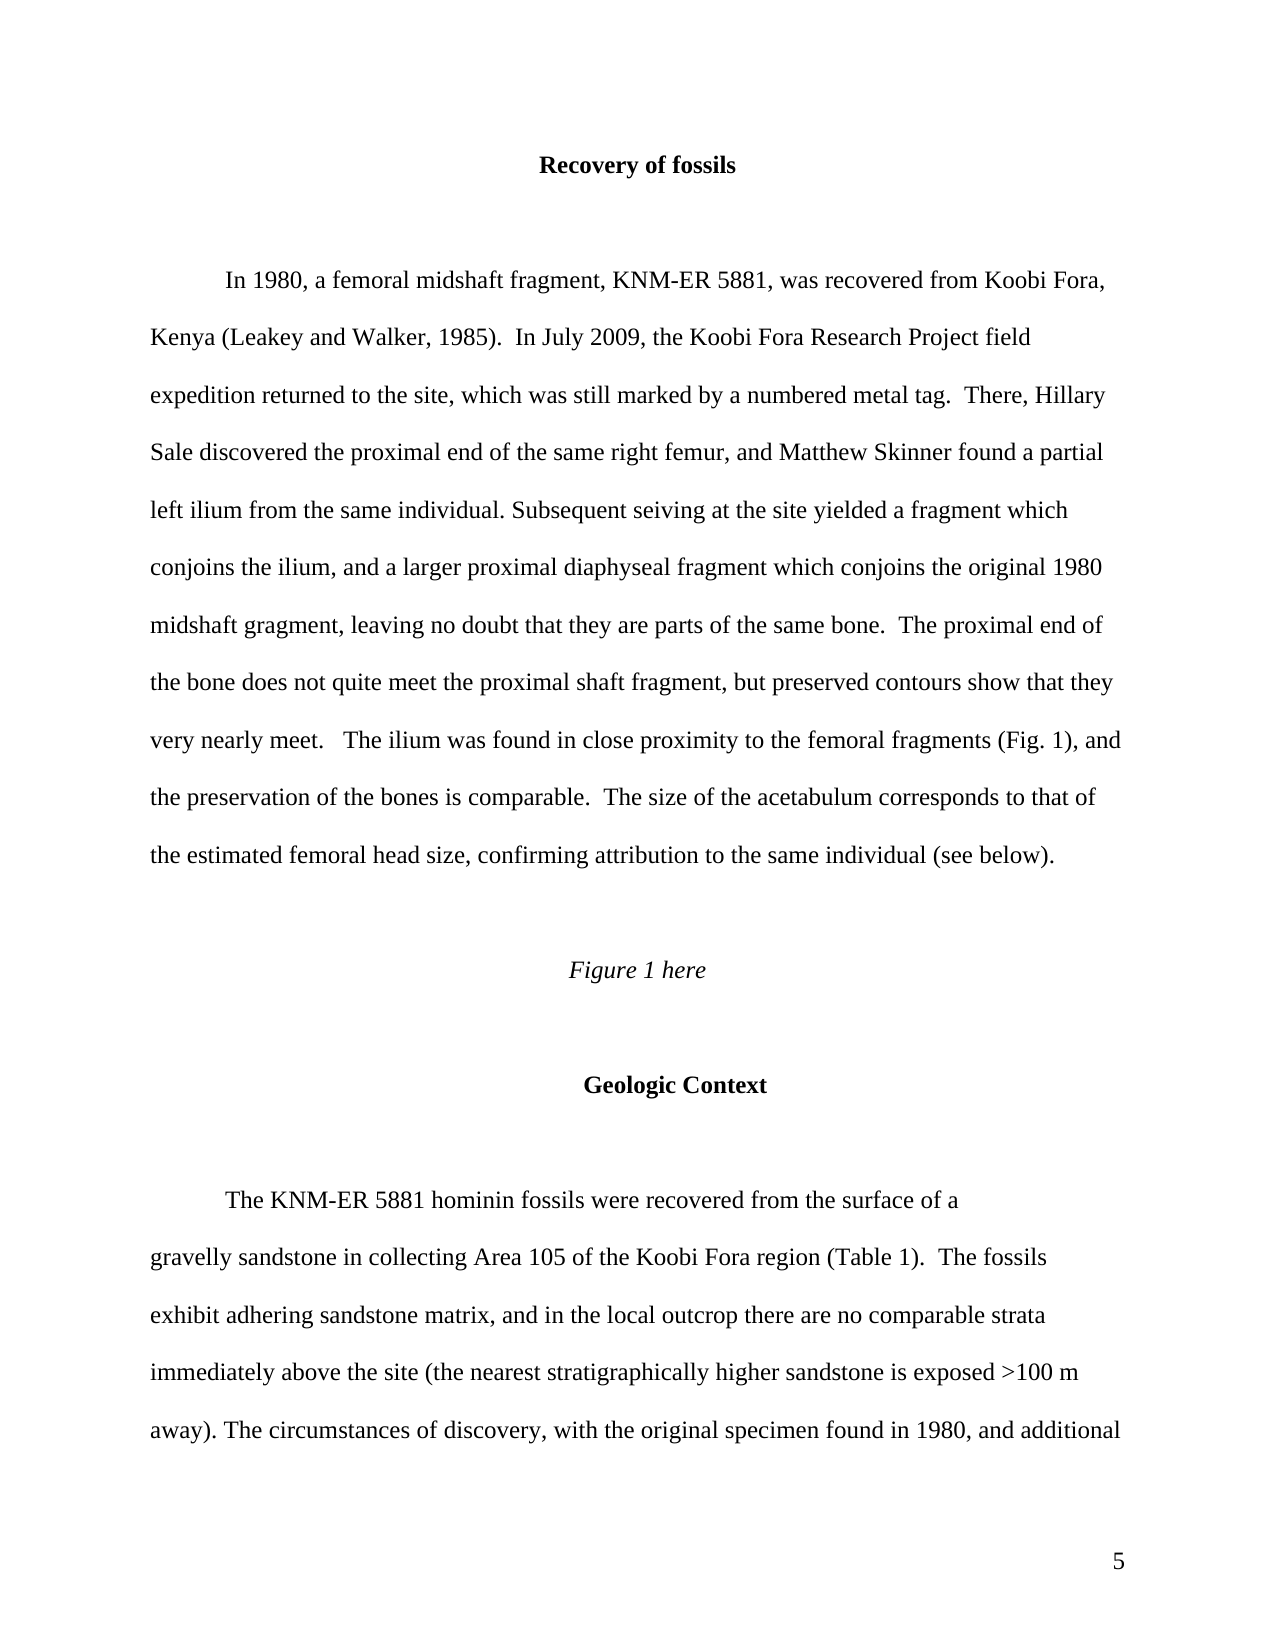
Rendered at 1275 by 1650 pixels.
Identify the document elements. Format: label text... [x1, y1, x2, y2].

text Figure 1 here [150, 955, 1125, 984]
text In 1980, a femoral midshaft fragment, KNM-ER 5881, was recovered from Koobi Fora, Kenya (Leakey and Walker, 1985). In July 2009, the Koobi Fora Research Project field expedition returned to the site, which was still marked by a numbered metal tag. There, Hillary Sale discovered the proximal end of the same right femur, and Matthew Skinner found a partial left ilium from the same individual. Subsequent seiving at the site yielded a fragment which conjoins the ilium, and a larger proximal diaphyseal fragment which conjoins the original 1980 midshaft gragment, leaving no doubt that they are parts of the same bone. The proximal end of the bone does not quite meet the proximal shaft fragment, but preserved contours show that they very nearly meet. The ilium was found in close proximity to the femoral fragments (Fig. 1), and the preservation of the bones is comparable. The size of the acetabulum corresponds to that of the estimated femoral head size, confirming attribution to the same individual (see below). [150, 265, 1125, 869]
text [150, 1185, 1125, 1444]
text Geologic Context [150, 1070, 1125, 1099]
text Recovery of fossils [150, 150, 1125, 179]
